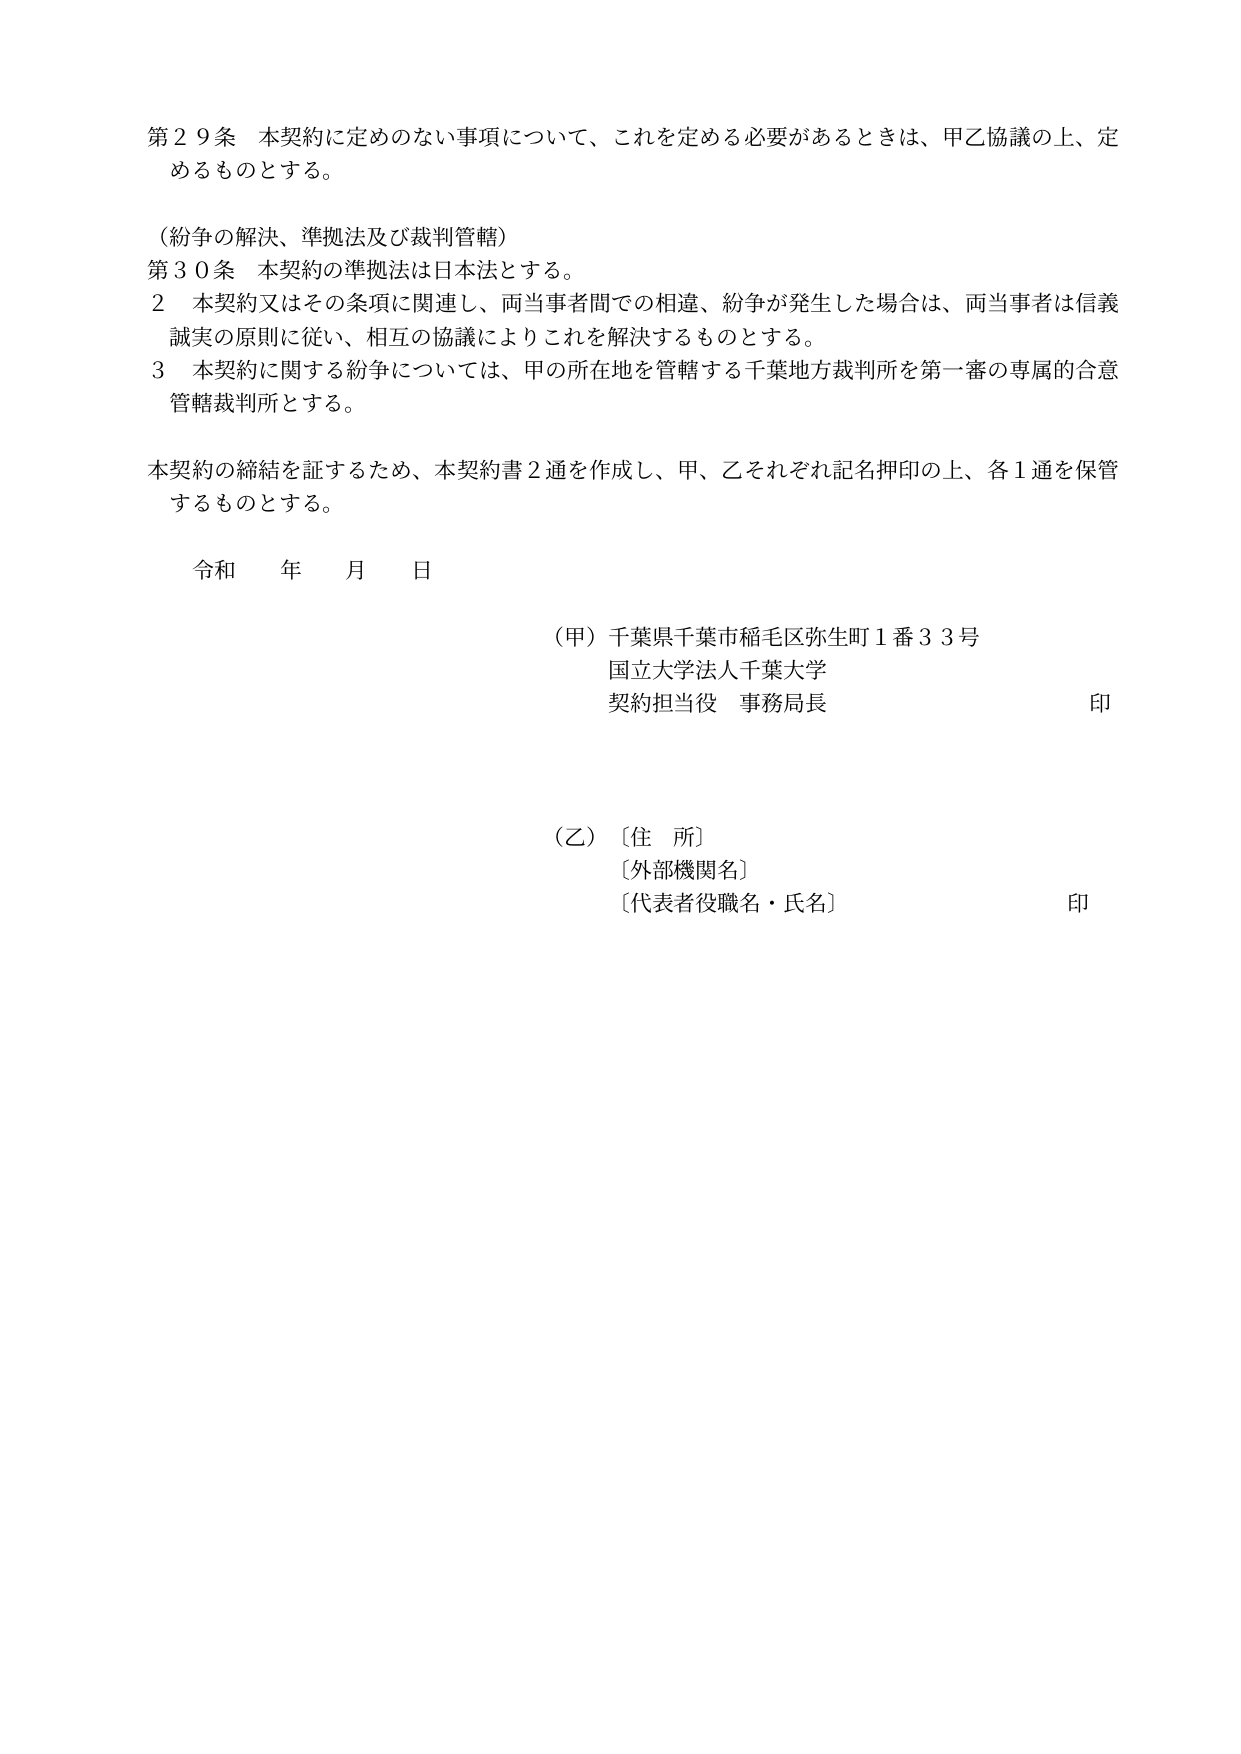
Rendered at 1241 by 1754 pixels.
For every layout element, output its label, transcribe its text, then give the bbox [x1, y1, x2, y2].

text 令和 年 月 日 [171, 551, 1122, 585]
text 契約担当役 事務局長 印 [171, 685, 1122, 718]
text 第２９条 本契約に定めのない事項について、これを定める必要があるときは、甲乙協議の上、定めるものとする。 [148, 118, 1122, 185]
text ２ 本契約又はその条項に関連し、両当事者間での相違、紛争が発生した場合は、両当事者は信義誠実の原則に従い、相互の協議によりこれを解決するものとする。 [148, 285, 1122, 351]
text （甲）千葉県千葉市稲毛区弥生町１番３３号 [192, 618, 1122, 651]
text 本契約の締結を証するため、本契約書２通を作成し、甲、乙それぞれ記名押印の上、各１通を保管するものとする。 [148, 451, 1122, 518]
text ３ 本契約に関する紛争については、甲の所在地を管轄する千葉地方裁判所を第一審の専属的合意管轄裁判所とする。 [148, 351, 1122, 418]
text 国立大学法人千葉大学 [192, 651, 1122, 685]
text （乙）〔住 所〕 [171, 818, 1122, 851]
text （紛争の解決、準拠法及び裁判管轄） [148, 218, 1122, 251]
text 〔外部機関名〕 [171, 851, 1122, 885]
text 〔代表者役職名・氏名〕 印 [171, 885, 1122, 918]
text 第３０条 本契約の準拠法は日本法とする。 [148, 251, 1122, 285]
